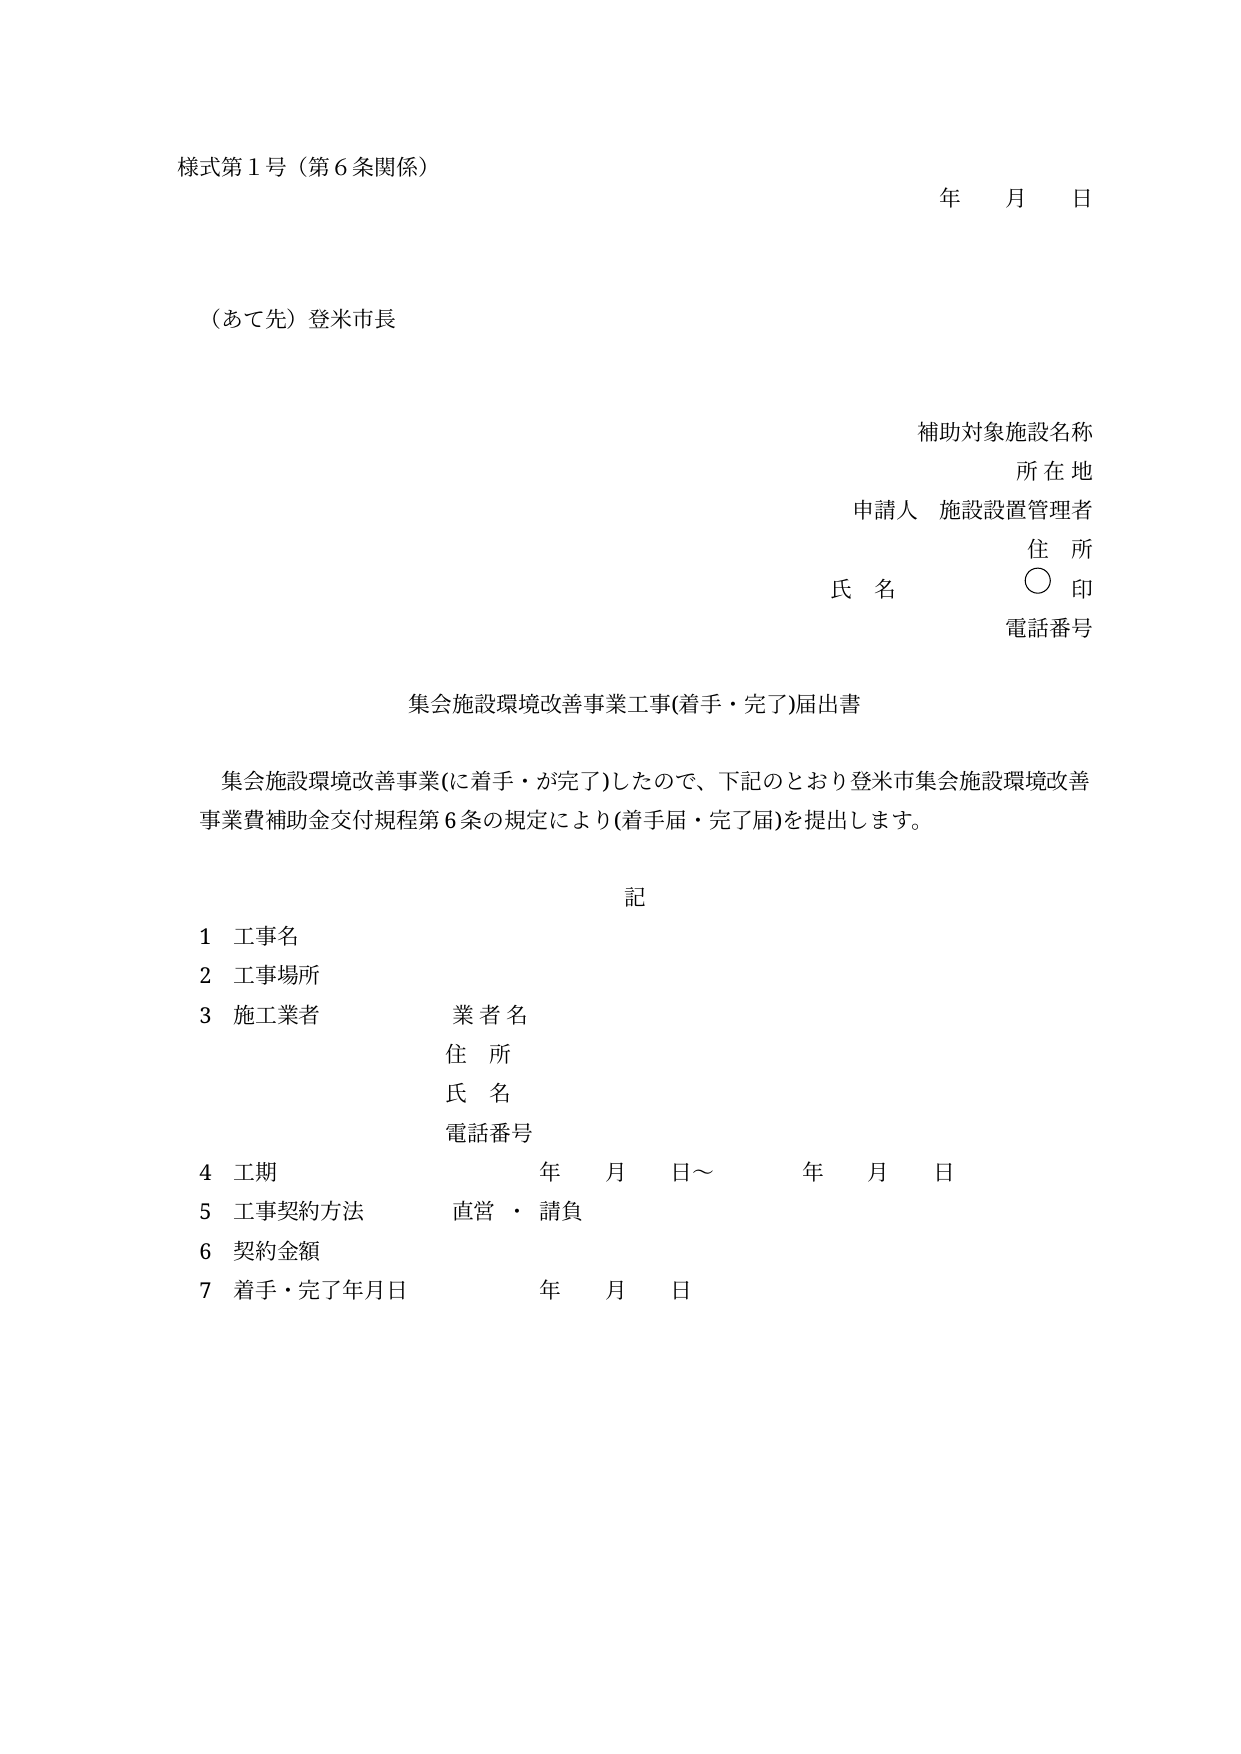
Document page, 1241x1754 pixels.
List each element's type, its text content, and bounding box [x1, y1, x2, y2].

text 電話番号 [177, 1116, 1092, 1147]
text 所在地 [177, 454, 1092, 485]
text 5 工事契約方法 直営・請負 [177, 1194, 1092, 1226]
text 氏名 印 [177, 572, 1092, 603]
text 氏名 [177, 1077, 1092, 1108]
text 7 着手・完了年月日 年 月 日 [177, 1273, 1092, 1305]
text 申請人 施設設置管理者 [177, 493, 1092, 525]
text 年 月 日 [177, 181, 1092, 213]
text 住所 [177, 532, 1092, 564]
text 1 工事名 [177, 919, 1092, 951]
text （あて先）登米市長 [177, 294, 1092, 336]
text 様式第１号（第６条関係） [177, 150, 1092, 181]
text 3 施工業者 業者名 [177, 998, 1092, 1029]
text 4 工期 年 月 日～ 年 月 日 [177, 1155, 1092, 1187]
text 補助対象施設名称 [177, 415, 1092, 446]
text 電話番号 [177, 611, 1092, 642]
text 集会施設環境改善事業工事(着手・完了)届出書 [177, 687, 1092, 719]
text 集会施設環境改善事業(に着手・が完了)したので、下記のとおり登米市集会施設環境改善事業費補助金交付規程第6条の規定により(着手届・完了届)を提出します。 [177, 764, 1092, 835]
text 2 工事場所 [177, 959, 1092, 990]
text 記 [177, 880, 1092, 911]
text 住所 [177, 1037, 1092, 1069]
text 6 契約金額 [177, 1234, 1092, 1266]
